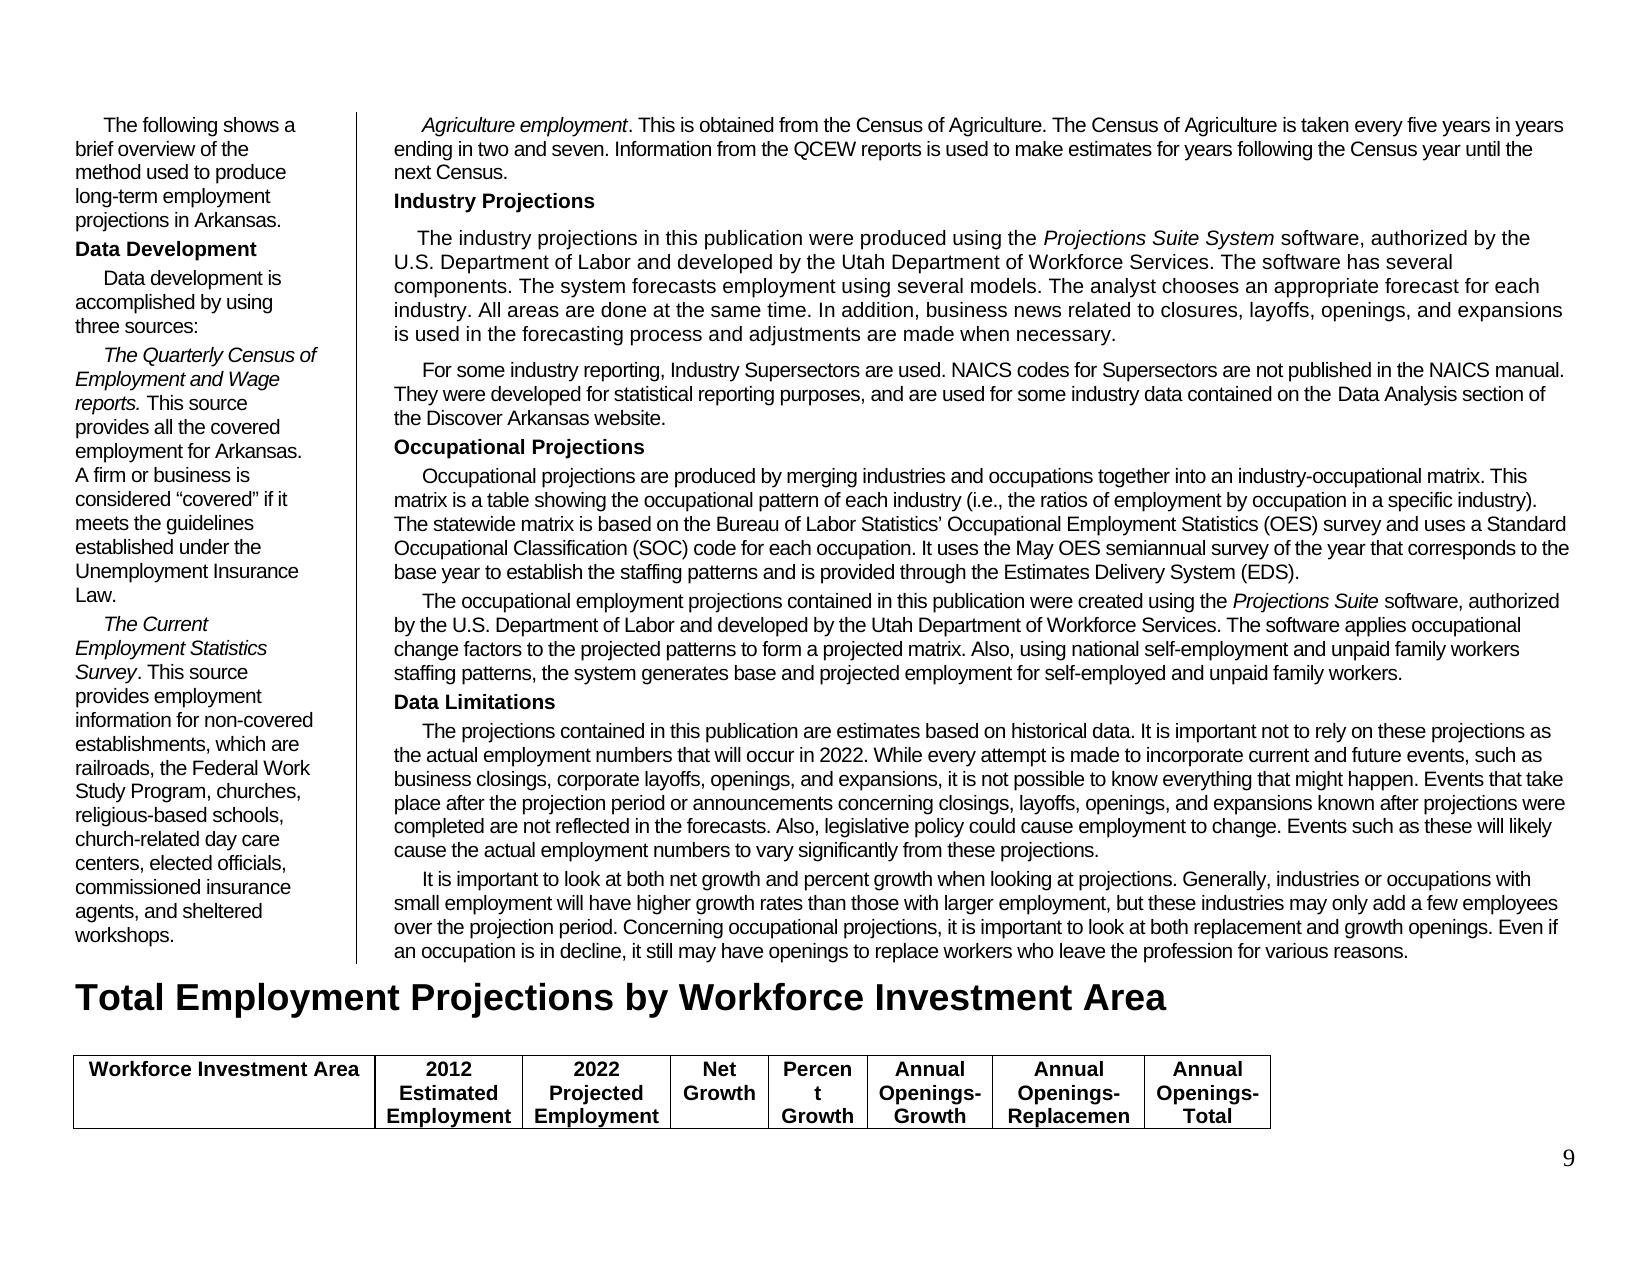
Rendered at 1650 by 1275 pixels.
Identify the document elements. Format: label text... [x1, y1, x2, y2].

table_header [993, 1056, 1144, 1128]
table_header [376, 1056, 522, 1128]
text The following shows a brief overview of the method used to produce long-term employment projections in Arkansas. [75, 112, 319, 232]
table_header Net Growth [671, 1056, 768, 1128]
text Data development is accomplished by using three sources: [75, 266, 319, 338]
text The industry projections in this publication were produced using the Projections Suite System software, authorized by the U.S. Department of Labor and developed by the Utah Department of Workforce Services. The software has several components. The system forecasts employment using several models. The analyst chooses an appropriate forecast for each industry. All areas are done at the same time. In addition, business news related to closures, layoffs, openings, and expansions is used in the forecasting process and adjustments are made when necessary. [394, 226, 1575, 346]
text The Quarterly Census of Employment and Wage reports. This source provides all the covered employment for Arkansas. A firm or business is considered “covered” if it meets the guidelines established under the Unemployment Insurance Law. [75, 343, 319, 607]
text Occupational Projections [394, 435, 1575, 459]
text Industry Projections [394, 189, 1575, 213]
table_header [523, 1056, 670, 1128]
text The occupational employment projections contained in this publication were created using the Projections Suite software, authorized by the U.S. Department of Labor and developed by the Utah Department of Workforce Services. The software applies occupational change factors to the projected patterns to form a projected matrix. Also, using national self-employment and unpaid family workers staffing patterns, the system generates base and projected employment for self-employed and unpaid family workers. [394, 589, 1575, 684]
text Agriculture employment. This is obtained from the Census of Agriculture. The Census of Agriculture is taken every five years in years ending in two and seven. Information from the QCEW reports is used to make estimates for years following the Census year until the next Census. [394, 112, 1575, 184]
text Occupational projections are produced by merging industries and occupations together into an industry-occupational matrix. This matrix is a table showing the occupational pattern of each industry (i.e., the ratios of employment by occupation in a specific industry). The statewide matrix is based on the Bureau of Labor Statistics’ Occupational Employment Statistics (OES) survey and uses a Standard Occupational Classification (SOC) code for each occupation. It uses the May OES semiannual survey of the year that corresponds to the base year to establish the staffing patterns and is provided through the Estimates Delivery System (EDS). [394, 464, 1575, 584]
text It is important to look at both net growth and percent growth when looking at projections. Generally, industries or occupations with small employment will have higher growth rates than those with larger employment, but these industries may only add a few employees over the projection period. Concerning occupational projections, it is important to look at both replacement and growth openings. Even if an occupation is in decline, it still may have openings to replace workers who leave the profession for various reasons. [394, 867, 1575, 963]
text The projections contained in this publication are estimates based on historical data. It is important not to rely on these projections as the actual employment numbers that will occur in 2022. While every attempt is made to incorporate current and future events, such as business closings, corporate layoffs, openings, and expansions, it is not possible to know everything that might happen. Events that take place after the projection period or announcements concerning closings, layoffs, openings, and expansions known after projections were completed are not reflected in the forecasts. Also, legislative policy could cause employment to change. Events such as these will likely cause the actual employment numbers to vary significantly from these projections. [394, 718, 1575, 862]
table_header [1145, 1056, 1270, 1128]
text Data Development [75, 237, 319, 261]
text For some industry reporting, Industry Supersectors are used. NAICS codes for Supersectors are not published in the NAICS manual. They were developed for statistical reporting purposes, and are used for some industry data contained on the Data Analysis section of the Discover Arkansas website. [394, 358, 1575, 430]
text Data Limitations [394, 689, 1575, 713]
text Total Employment Projections by Workforce Investment Area [75, 976, 1575, 1043]
text The Current Employment Statistics Survey. This source provides employment information for non-covered establishments, which are railroads, the Federal Work Study Program, churches, religious-based schools, church-related day care centers, elected officials, commissioned insurance agents, and sheltered workshops. [75, 612, 319, 947]
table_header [868, 1056, 992, 1128]
table_header Percent Growth [769, 1056, 867, 1128]
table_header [74, 1056, 374, 1128]
